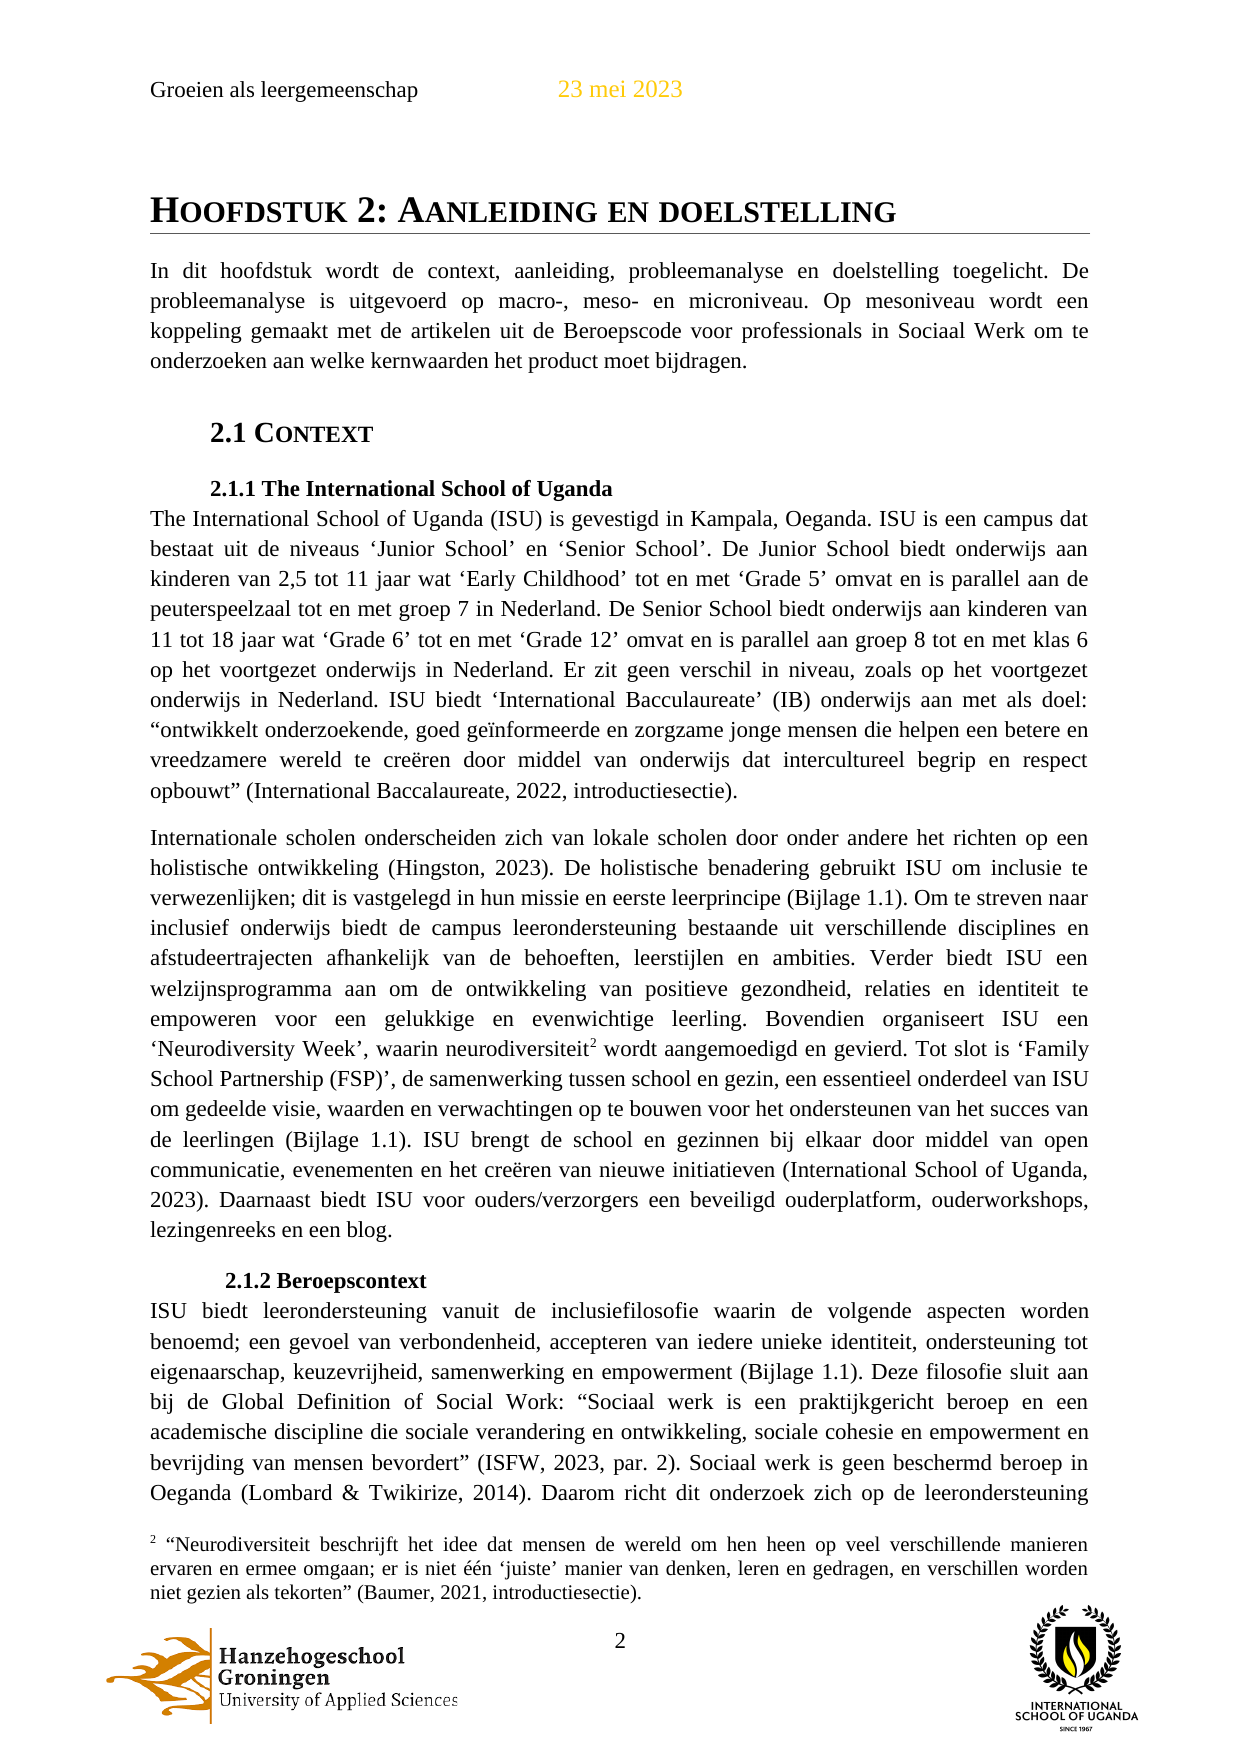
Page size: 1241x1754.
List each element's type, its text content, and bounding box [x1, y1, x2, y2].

picture [106, 1628, 458, 1724]
text Internationale scholen onderscheiden zich van lokale scholen door onder andere het richten op een holistische ontwikkeling (Hingston, 2023). De holistische benadering gebruikt ISU om inclusie te verwezenlijken; dit is vastgelegd in hun missie en eerste leerprincipe (Bijlage 1.1). Om te streven naar inclusief onderwijs biedt de campus leerondersteuning bestaande uit verschillende disciplines en afstudeertrajecten afhankelijk van de behoeften, leerstijlen en ambities. Verder biedt ISU een welzijnsprogramma aan om de ontwikkeling van positieve gezondheid, relaties en identiteit te empoweren voor een gelukkige en evenwichtige leerling. Bovendien organiseert ISU een ‘Neurodiversity Week’, waarin neurodiversiteit wordt aangemoedigd en gevierd. Tot slot is ‘Family School Partnership (FSP)’, de samenwerking tussen school en gezin, een essentieel onderdeel van ISU om gedeelde visie, waarden en verwachtingen op te bouwen voor het ondersteunen van het succes van de leerlingen (Bijlage 1.1). ISU brengt de school en gezinnen bij elkaar door middel van open communicatie, evenementen en het creëren van nieuwe initiatieven (International School of Uganda, 2023). Daarnaast biedt ISU voor ouders/verzorgers een beveiligd ouderplatform, ouderworkshops, lezingenreeks en een blog. [150, 823, 1090, 1243]
subtitle 2.1.2 Beroepscontext [225, 1267, 1090, 1294]
subtitle Hoofdstuk 2: Aanleiding en doelstelling [150, 187, 1090, 233]
subtitle 2.1.1 The International School of Uganda [210, 474, 1090, 501]
text The International School of Uganda (ISU) is gevestigd in Kampala, Oeganda. ISU is een campus dat bestaat uit de niveaus ‘Junior School’ en ‘Senior School’. De Junior School biedt onderwijs aan kinderen van 2,5 tot 11 jaar wat ‘Early Childhood’ tot en met ‘Grade 5’ omvat en is parallel aan de peuterspeelzaal tot en met groep 7 in Nederland. De Senior School biedt onderwijs aan kinderen van 11 tot 18 jaar wat ‘Grade 6’ tot en met ‘Grade 12’ omvat en is parallel aan groep 8 tot en met klas 6 op het voortgezet onderwijs in Nederland. Er zit geen verschil in niveau, zoals op het voortgezet onderwijs in Nederland. ISU biedt ‘International Bacculaureate’ (IB) onderwijs aan met als doel: “ontwikkelt onderzoekende, goed geïnformeerde en zorgzame jonge mensen die helpen een betere en vreedzamere wereld te creëren door middel van onderwijs dat intercultureel begrip en respect opbouwt” (International Baccalaureate, 2022, introductiesectie). [150, 505, 1090, 803]
text In dit hoofdstuk wordt de context, aanleiding, probleemanalyse en doelstelling toegelicht. De probleemanalyse is uitgevoerd op macro-, meso- en microniveau. Op mesoniveau wordt een koppeling gemaakt met de artikelen uit de Beroepscode voor professionals in Sociaal Werk om te onderzoeken aan welke kernwaarden het product moet bijdragen. [150, 257, 1090, 374]
subtitle 2.1 Context [210, 415, 1090, 449]
picture [1000, 1592, 1154, 1745]
